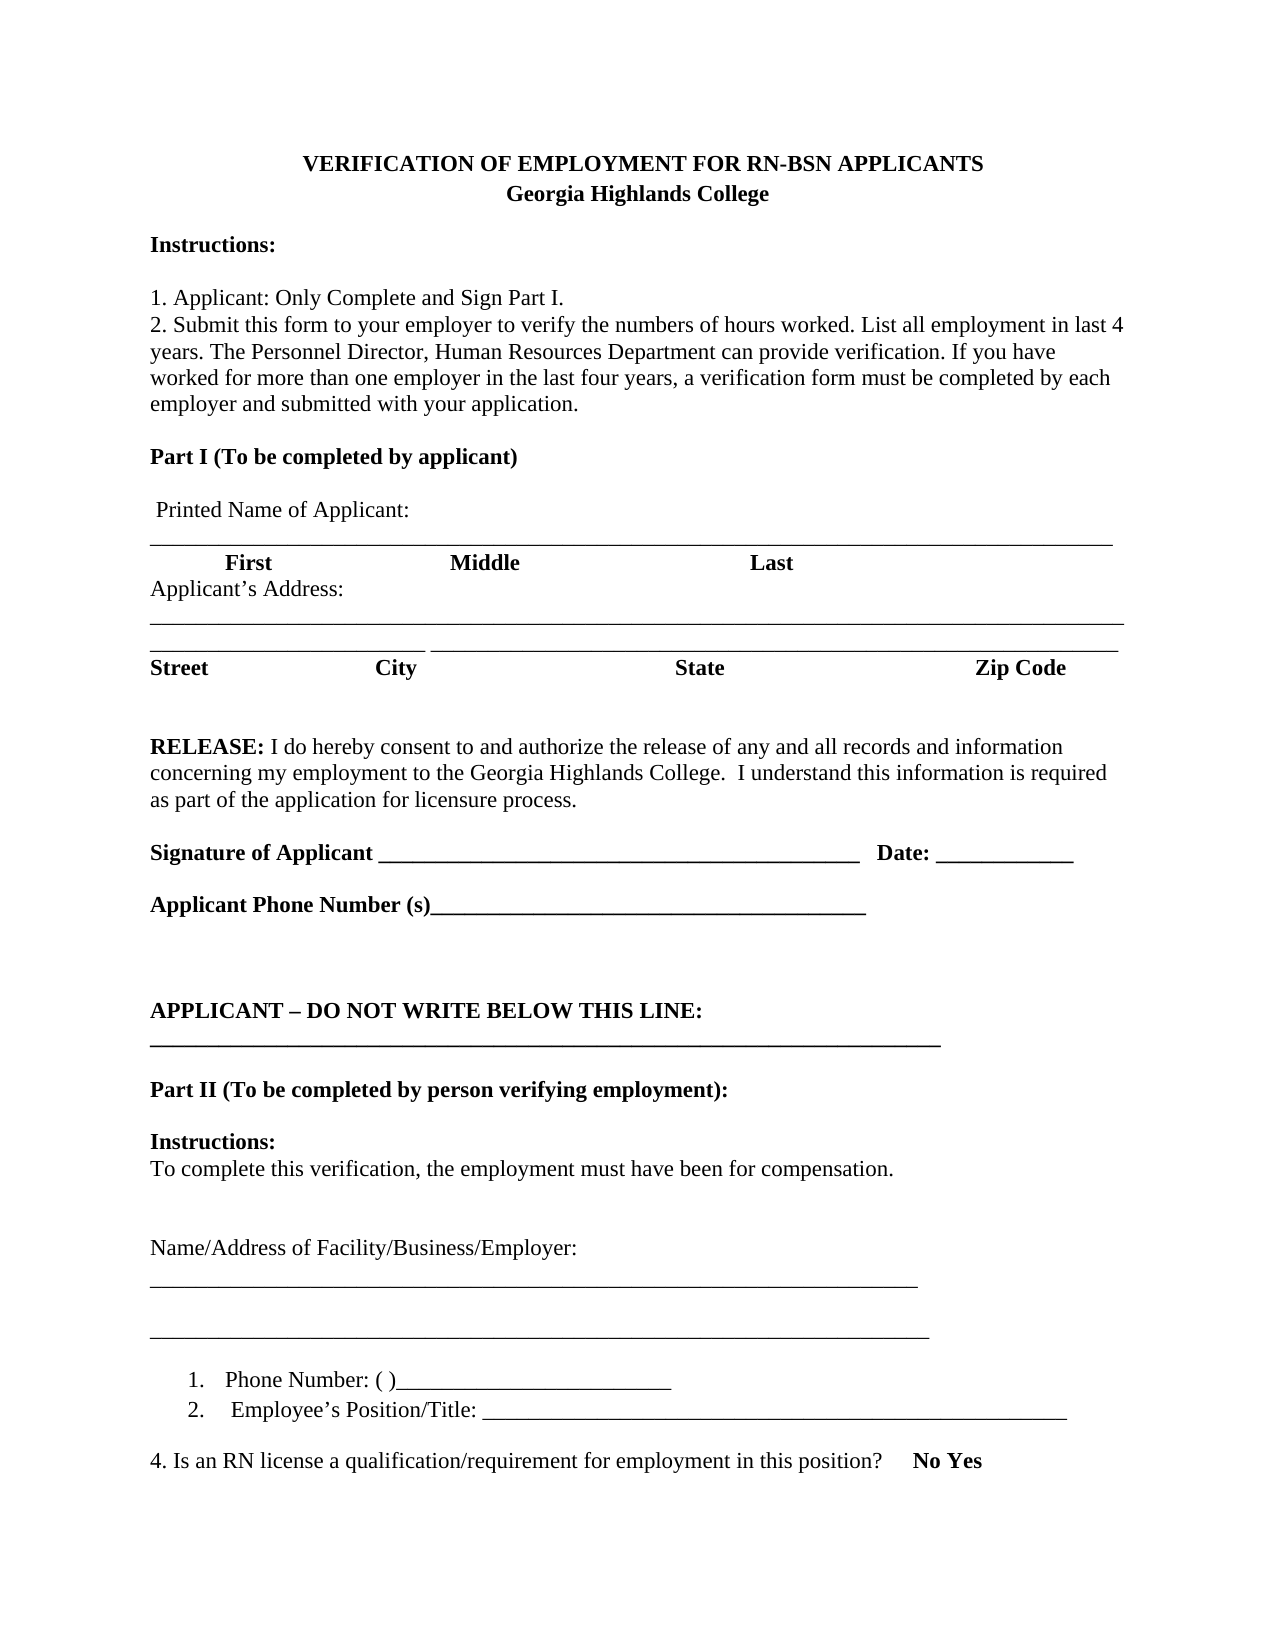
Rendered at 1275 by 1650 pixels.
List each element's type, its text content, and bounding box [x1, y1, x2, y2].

text Applicant’s Address: _____________________________________________________________________________________________________________ ____________________________________________________________ [150, 575, 1125, 654]
text 1. Applicant: Only Complete and Sign Part I. [150, 284, 1125, 310]
text ____________________________________________________________________ [150, 1315, 1125, 1341]
text RELEASE: I do hereby consent to and authorize the release of any and all records and information concerning my employment to the Georgia Highlands College. I understand this information is required as part of the application for licensure process. [150, 733, 1125, 812]
text Printed Name of Applicant: ____________________________________________________________________________________ [150, 496, 1125, 549]
text VERIFICATION OF EMPLOYMENT FOR RN-BSN APPLICANTS Georgia Highlands College [150, 150, 1125, 207]
text 2. Submit this form to your employer to verify the numbers of hours worked. List all employment in last 4 years. The Personnel Director, Human Resources Department can provide verification. If you have worked for more than one employer in the last four years, a verification form must be completed by each employer and submitted with your application. [150, 311, 1125, 417]
text Signature of Applicant __________________________________________ Date: ____________ [150, 838, 1125, 865]
list Employee’s Position/Title: ___________________________________________________ [187, 1396, 1125, 1423]
text 4. Is an RN license a qualification/requirement for employment in this position?  No Yes  [150, 1447, 1125, 1474]
list Phone Number: ( )________________________ [187, 1366, 1125, 1392]
table_cell Instructions: To complete this verification, the employment must have been for compensation. [139, 1102, 971, 1234]
table_header APPLICANT – DO NOT WRITE BELOW THIS LINE: _____________________________________________________________________ Part II (To be completed by person verifying employment): [139, 918, 971, 1102]
text Instructions: [150, 231, 1125, 258]
text Applicant Phone Number (s)______________________________________ [150, 891, 1125, 918]
text First Middle Last [150, 549, 1125, 575]
text Street City State Zip Code [150, 654, 1125, 680]
text Part I (To be completed by applicant) [150, 443, 1125, 469]
text Name/Address of Facility/Business/Employer: ___________________________________________________________________ [150, 1234, 1125, 1290]
